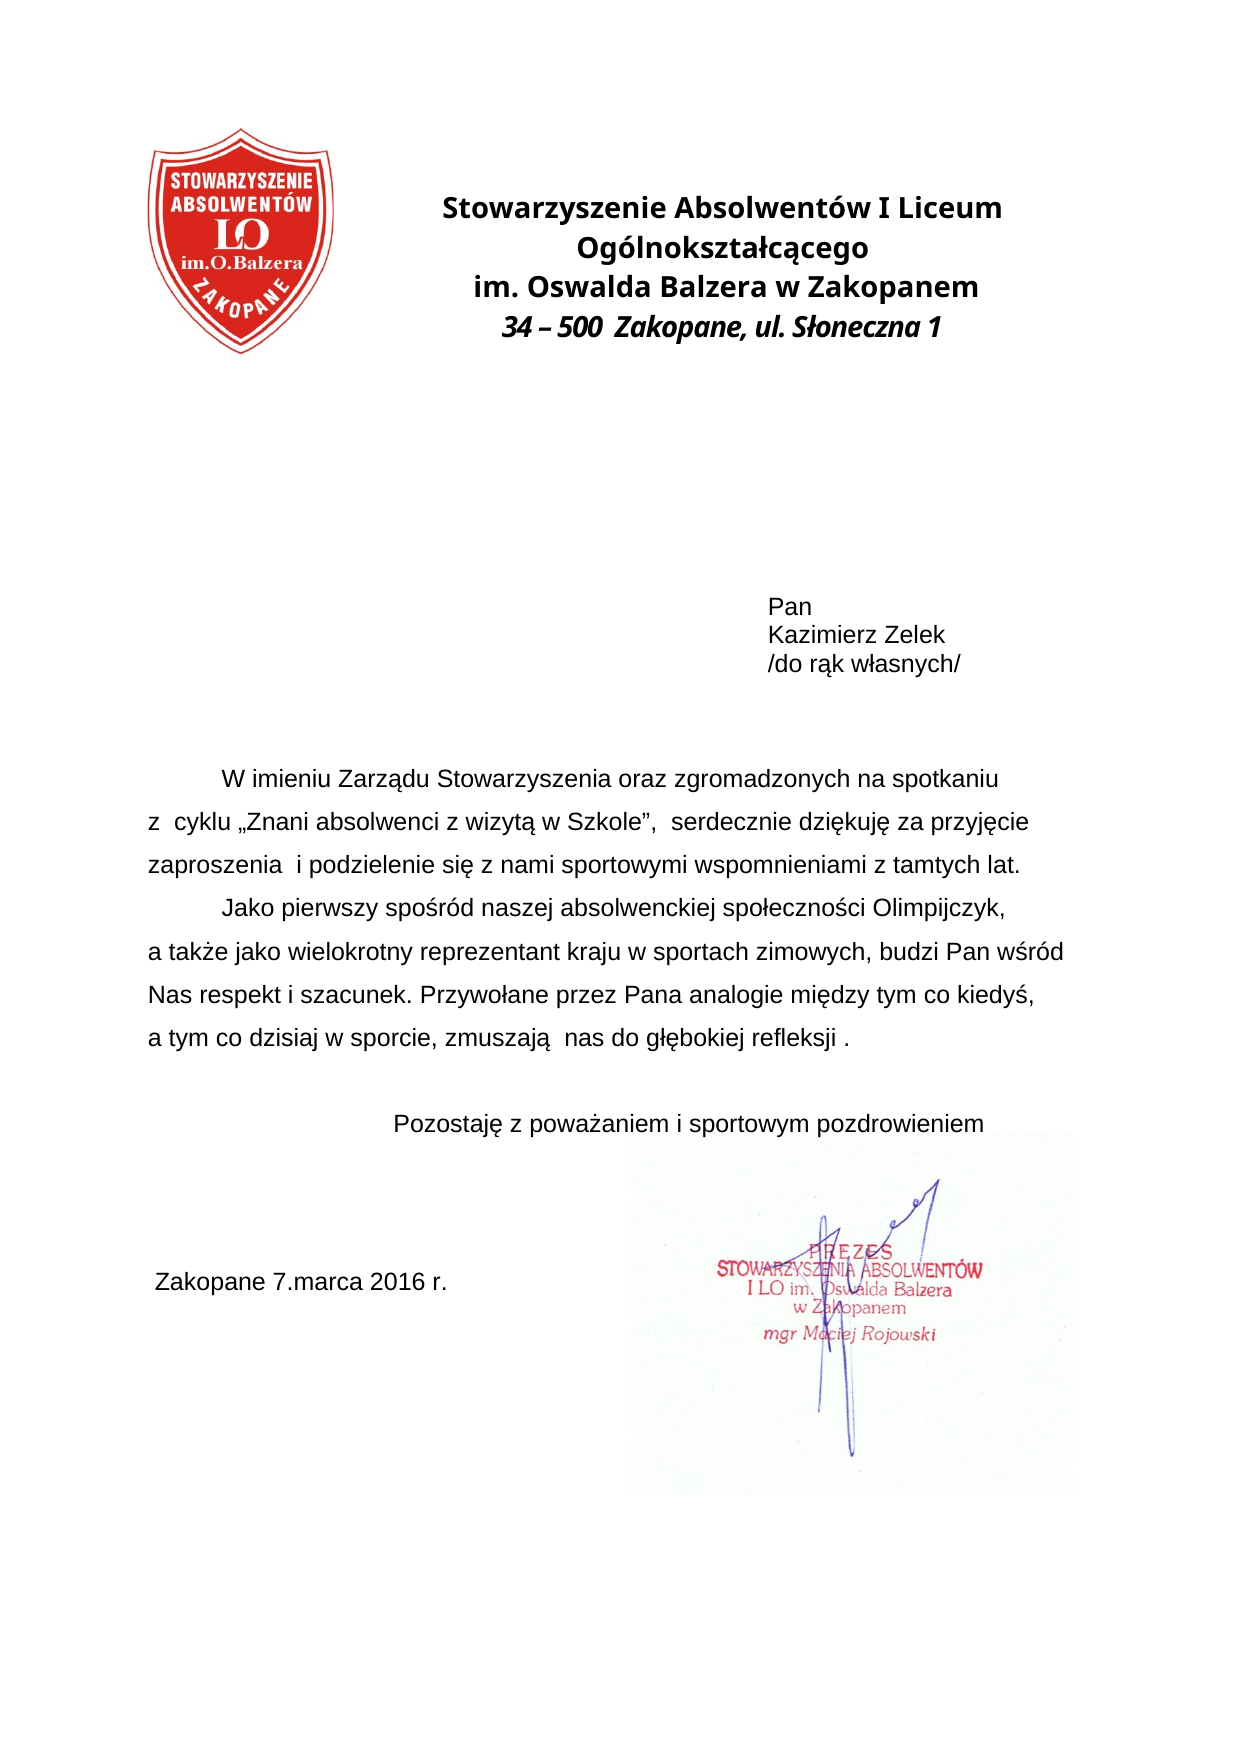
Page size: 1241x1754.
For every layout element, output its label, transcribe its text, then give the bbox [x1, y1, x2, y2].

text Zakopane 7.marca 2016 r. [148, 1267, 1093, 1296]
text 34 – 500 Zakopane, ul. Słoneczna 1 [148, 306, 1093, 346]
text zaproszenia i podzielenie się z nami sportowymi wspomnieniami z tamtych lat. [148, 850, 1093, 879]
picture [631, 1138, 1074, 1267]
text Jako pierwszy spośród naszej absolwenckiej społeczności Olimpijczyk, [148, 893, 1093, 922]
picture [631, 1296, 1074, 1496]
text im. Oswalda Balzera w Zakopanem [148, 267, 1093, 306]
picture [147, 128, 334, 354]
text /do rąk własnych/ [185, 649, 1093, 678]
text a tym co dzisiaj w sporcie, zmuszają nas do głębokiej refleksji . [148, 1023, 1093, 1051]
text Pozostaję z poważaniem i sportowym pozdrowieniem [185, 1109, 1093, 1138]
text W imieniu Zarządu Stowarzyszenia oraz zgromadzonych na spotkaniu z cyklu „Znani absolwenci z wizytą w Szkole”, serdecznie dziękuję za przyjęcie [148, 764, 1093, 836]
text Pan [185, 591, 1093, 620]
title Stowarzyszenie Absolwentów I Liceum Ogólnokształcącego [148, 187, 1093, 267]
text Kazimierz Zelek [185, 620, 1093, 649]
text a także jako wielokrotny reprezentant kraju w sportach zimowych, budzi Pan wśród Nas respekt i szacunek. Przywołane przez Pana analogie między tym co kiedyś, [148, 936, 1093, 1008]
